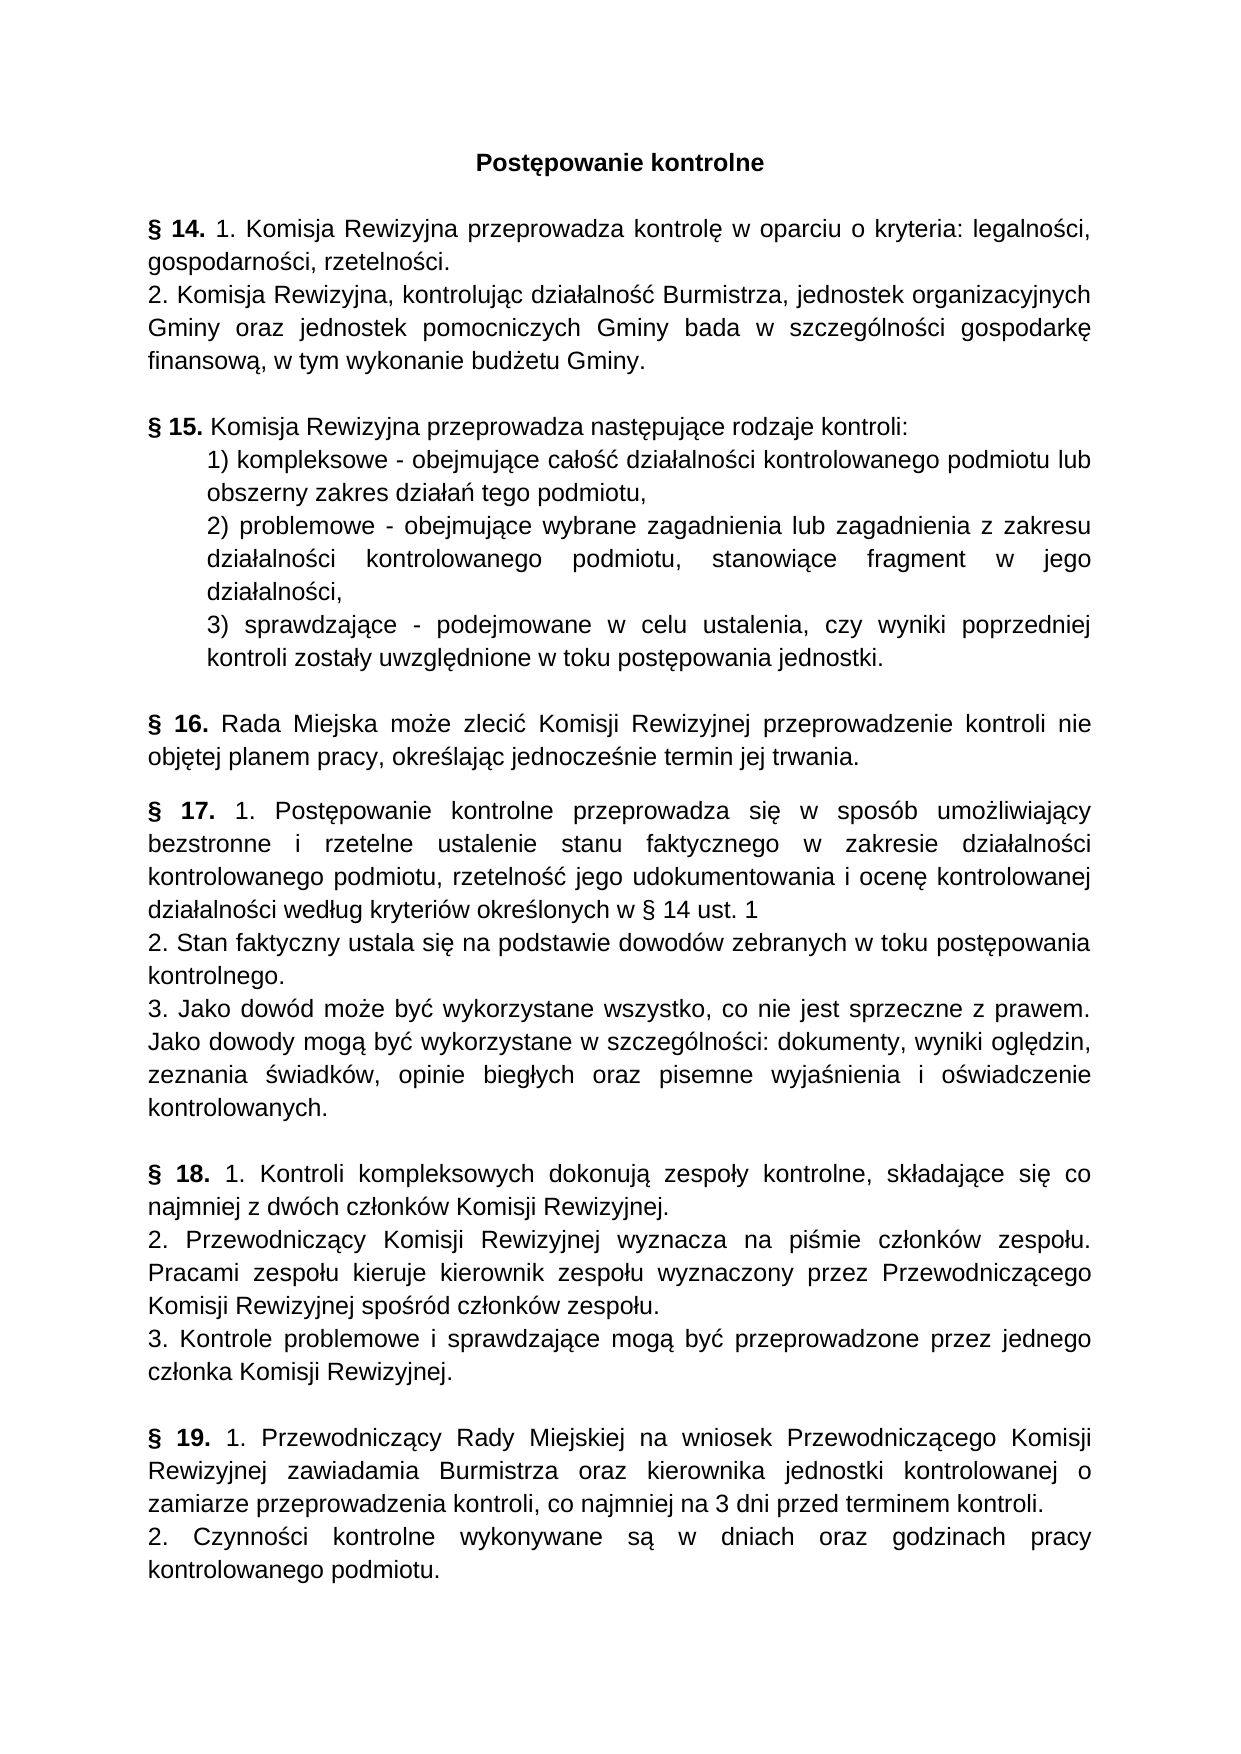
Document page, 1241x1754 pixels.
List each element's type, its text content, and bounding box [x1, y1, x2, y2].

text 1) kompleksowe - obejmujące całość działalności kontrolowanego podmiotu lub obszerny zakres działań tego podmiotu, [207, 445, 1093, 507]
text 2. Komisja Rewizyjna, kontrolując działalność Burmistrza, jednostek organizacyjnych Gminy oraz jednostek pomocniczych Gminy bada w szczególności gospodarkę finansową, w tym wykonanie budżetu Gminy. [148, 280, 1093, 374]
text 2. Czynności kontrolne wykonywane są w dniach oraz godzinach pracy kontrolowanego podmiotu. [148, 1522, 1093, 1584]
text § 19. 1. Przewodniczący Rady Miejskiej na wniosek Przewodniczącego Komisji Rewizyjnej zawiadamia Burmistrza oraz kierownika jednostki kontrolowanej o zamiarze przeprowadzenia kontroli, co najmniej na 3 dni przed terminem kontroli. [148, 1423, 1093, 1518]
text 3. Jako dowód może być wykorzystane wszystko, co nie jest sprzeczne z prawem. Jako dowody mogą być wykorzystane w szczególności: dokumenty, wyniki oględzin, zeznania świadków, opinie biegłych oraz pisemne wyjaśnienia i oświadczenie kontrolowanych. [148, 994, 1093, 1122]
text Postępowanie kontrolne [148, 148, 1093, 176]
text § 18. 1. Kontroli kompleksowych dokonują zespoły kontrolne, składające się co najmniej z dwóch członków Komisji Rewizyjnej. [148, 1159, 1093, 1221]
text § 16. Rada Miejska może zlecić Komisji Rewizyjnej przeprowadzenie kontroli nie objętej planem pracy, określając jednocześnie termin jej trwania. [148, 709, 1093, 771]
text 2. Stan faktyczny ustala się na podstawie dowodów zebranych w toku postępowania kontrolnego. [148, 928, 1093, 990]
text 2) problemowe - obejmujące wybrane zagadnienia lub zagadnienia z zakresu działalności kontrolowanego podmiotu, stanowiące fragment w jego działalności, [207, 511, 1093, 606]
text 3) sprawdzające - podejmowane w celu ustalenia, czy wyniki poprzedniej kontroli zostały uwzględnione w toku postępowania jednostki. [207, 610, 1093, 672]
text § 14. 1. Komisja Rewizyjna przeprowadza kontrolę w oparciu o kryteria: legalności, gospodarności, rzetelności. [148, 214, 1093, 275]
text § 17. 1. Postępowanie kontrolne przeprowadza się w sposób umożliwiający bezstronne i rzetelne ustalenie stanu faktycznego w zakresie działalności kontrolowanego podmiotu, rzetelność jego udokumentowania i ocenę kontrolowanej działalności według kryteriów określonych w § 14 ust. 1 [148, 796, 1093, 924]
text 2. Przewodniczący Komisji Rewizyjnej wyznacza na piśmie członków zespołu. Pracami zespołu kieruje kierownik zespołu wyznaczony przez Przewodniczącego Komisji Rewizyjnej spośród członków zespołu. [148, 1225, 1093, 1320]
text § 15. Komisja Rewizyjna przeprowadza następujące rodzaje kontroli: [148, 412, 1093, 441]
text 3. Kontrole problemowe i sprawdzające mogą być przeprowadzone przez jednego członka Komisji Rewizyjnej. [148, 1324, 1093, 1386]
